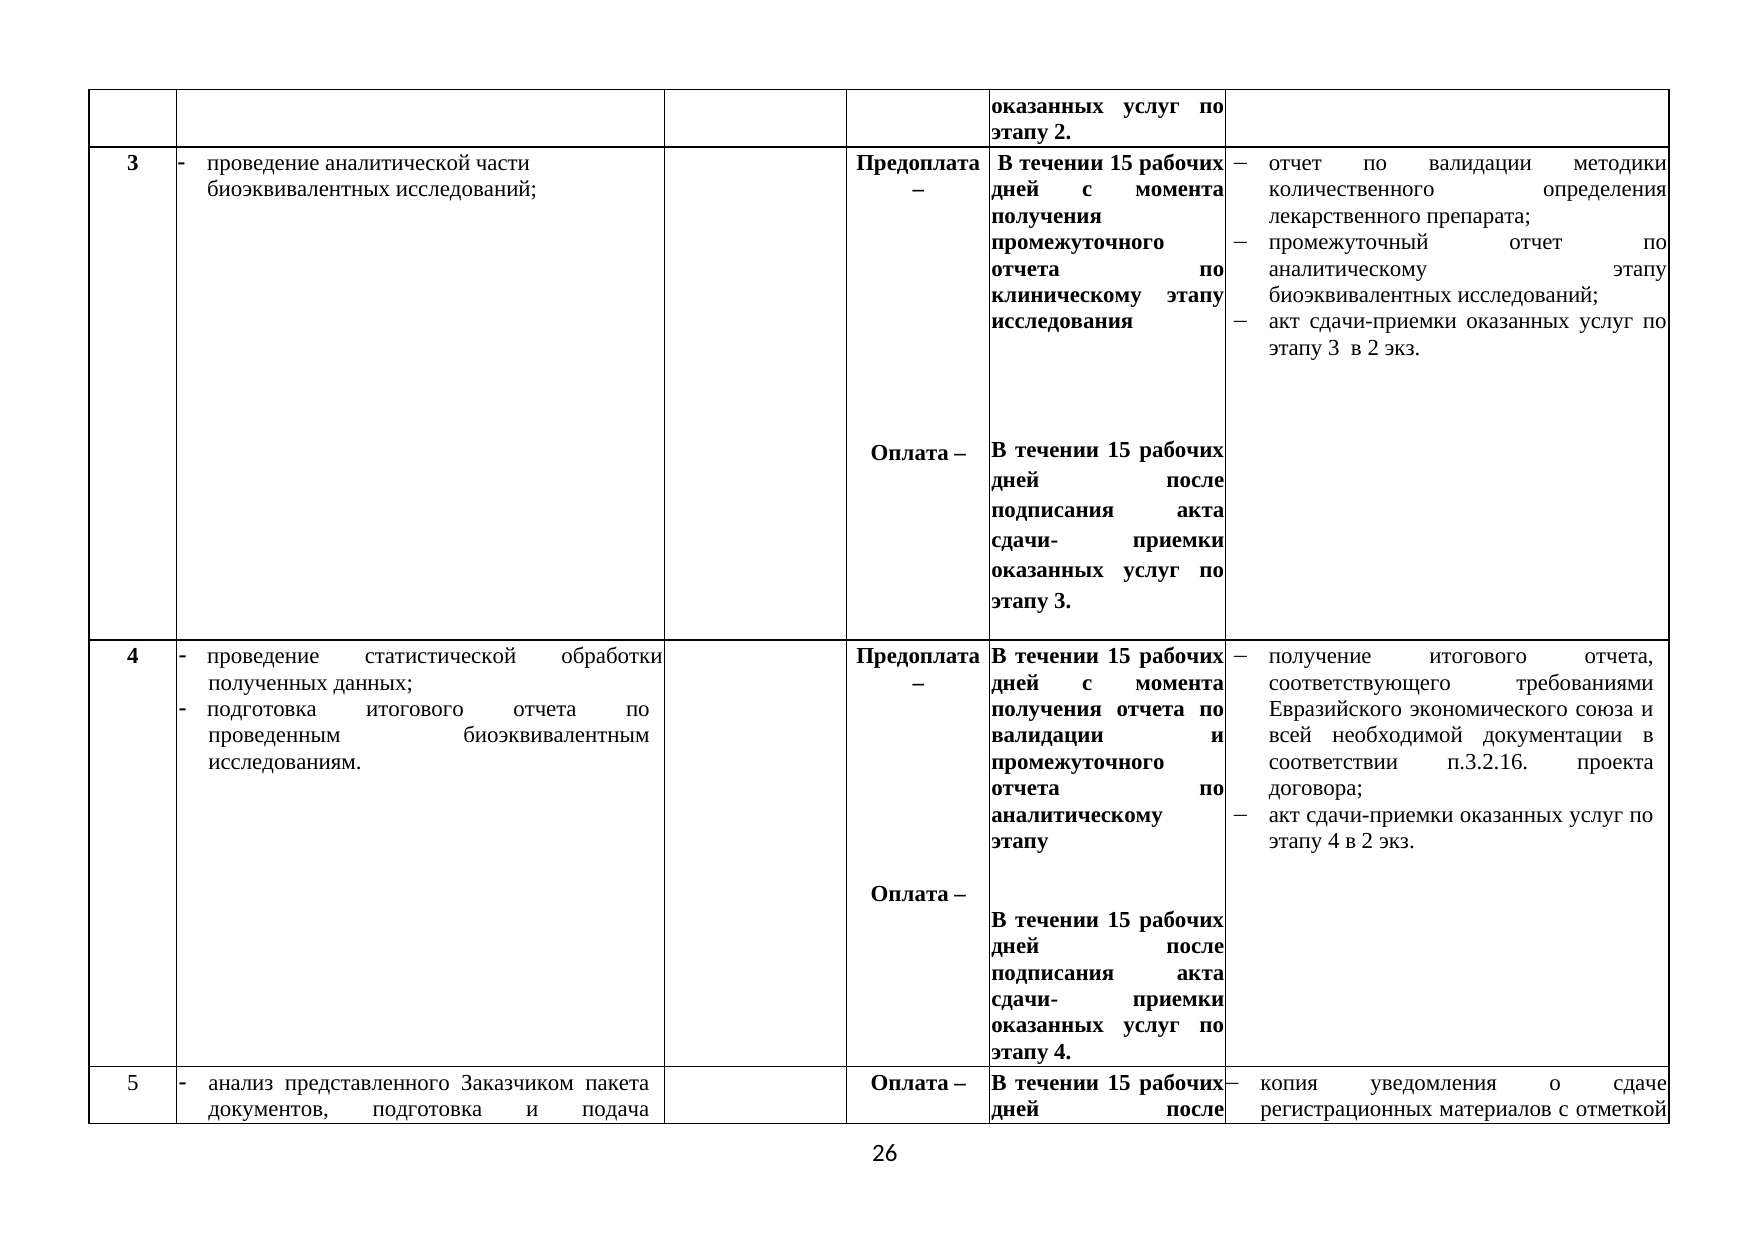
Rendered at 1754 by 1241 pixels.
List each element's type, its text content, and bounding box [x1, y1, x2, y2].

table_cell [177, 90, 664, 146]
table_cell Предоплата – Оплата – [847, 641, 989, 1066]
table_cell В течении 15 рабочих дней с момента получения промежуточного отчета по клиническому этапу исследования В течении 15 рабочих дней после подписания акта сдачи- приемки оказанных услуг по этапу 3. [990, 148, 1225, 639]
table_cell проведение аналитической части биоэквивалентных исследований; [177, 148, 664, 639]
table_cell Предоплата – Оплата – [847, 148, 989, 639]
table_cell отчет по валидации методики количественного определения лекарственного препарата; промежуточный отчет по аналитическому этапу биоэквивалентных исследований; акт сдачи-приемки оказанных услуг по этапу 3 в 2 экз. [1226, 148, 1668, 639]
table_cell В течении 15 рабочих дней с момента получения отчета по валидации и промежуточного отчета по аналитическому этапу В течении 15 рабочих дней после подписания акта сдачи- приемки оказанных услуг по этапу 4. [990, 641, 1225, 1066]
table_cell 4 [90, 641, 176, 1066]
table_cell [1226, 1067, 1668, 1123]
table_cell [990, 90, 1225, 146]
table_cell получение итогового отчета, соответствующего требованиями Евразийского экономического союза и всей необходимой документации в соответствии п.3.2.16. проекта договора; акт сдачи-приемки оказанных услуг по этапу 4 в 2 экз. [1226, 641, 1668, 1066]
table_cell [177, 1067, 664, 1123]
table_cell 3 [90, 148, 176, 639]
table_cell [665, 90, 846, 146]
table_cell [1226, 90, 1668, 146]
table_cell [990, 1067, 1225, 1123]
table_cell [665, 148, 846, 639]
table_cell Оплата – [847, 1067, 989, 1123]
table_cell 2 [90, 90, 176, 146]
table_cell [665, 1067, 846, 1123]
table_cell 5 [90, 1067, 176, 1123]
table_cell проведение статистической обработки полученных данных; подготовка итогового отчета по проведенным биоэквивалентным исследованиям. [177, 641, 664, 1066]
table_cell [847, 90, 989, 146]
table_cell [665, 641, 846, 1066]
